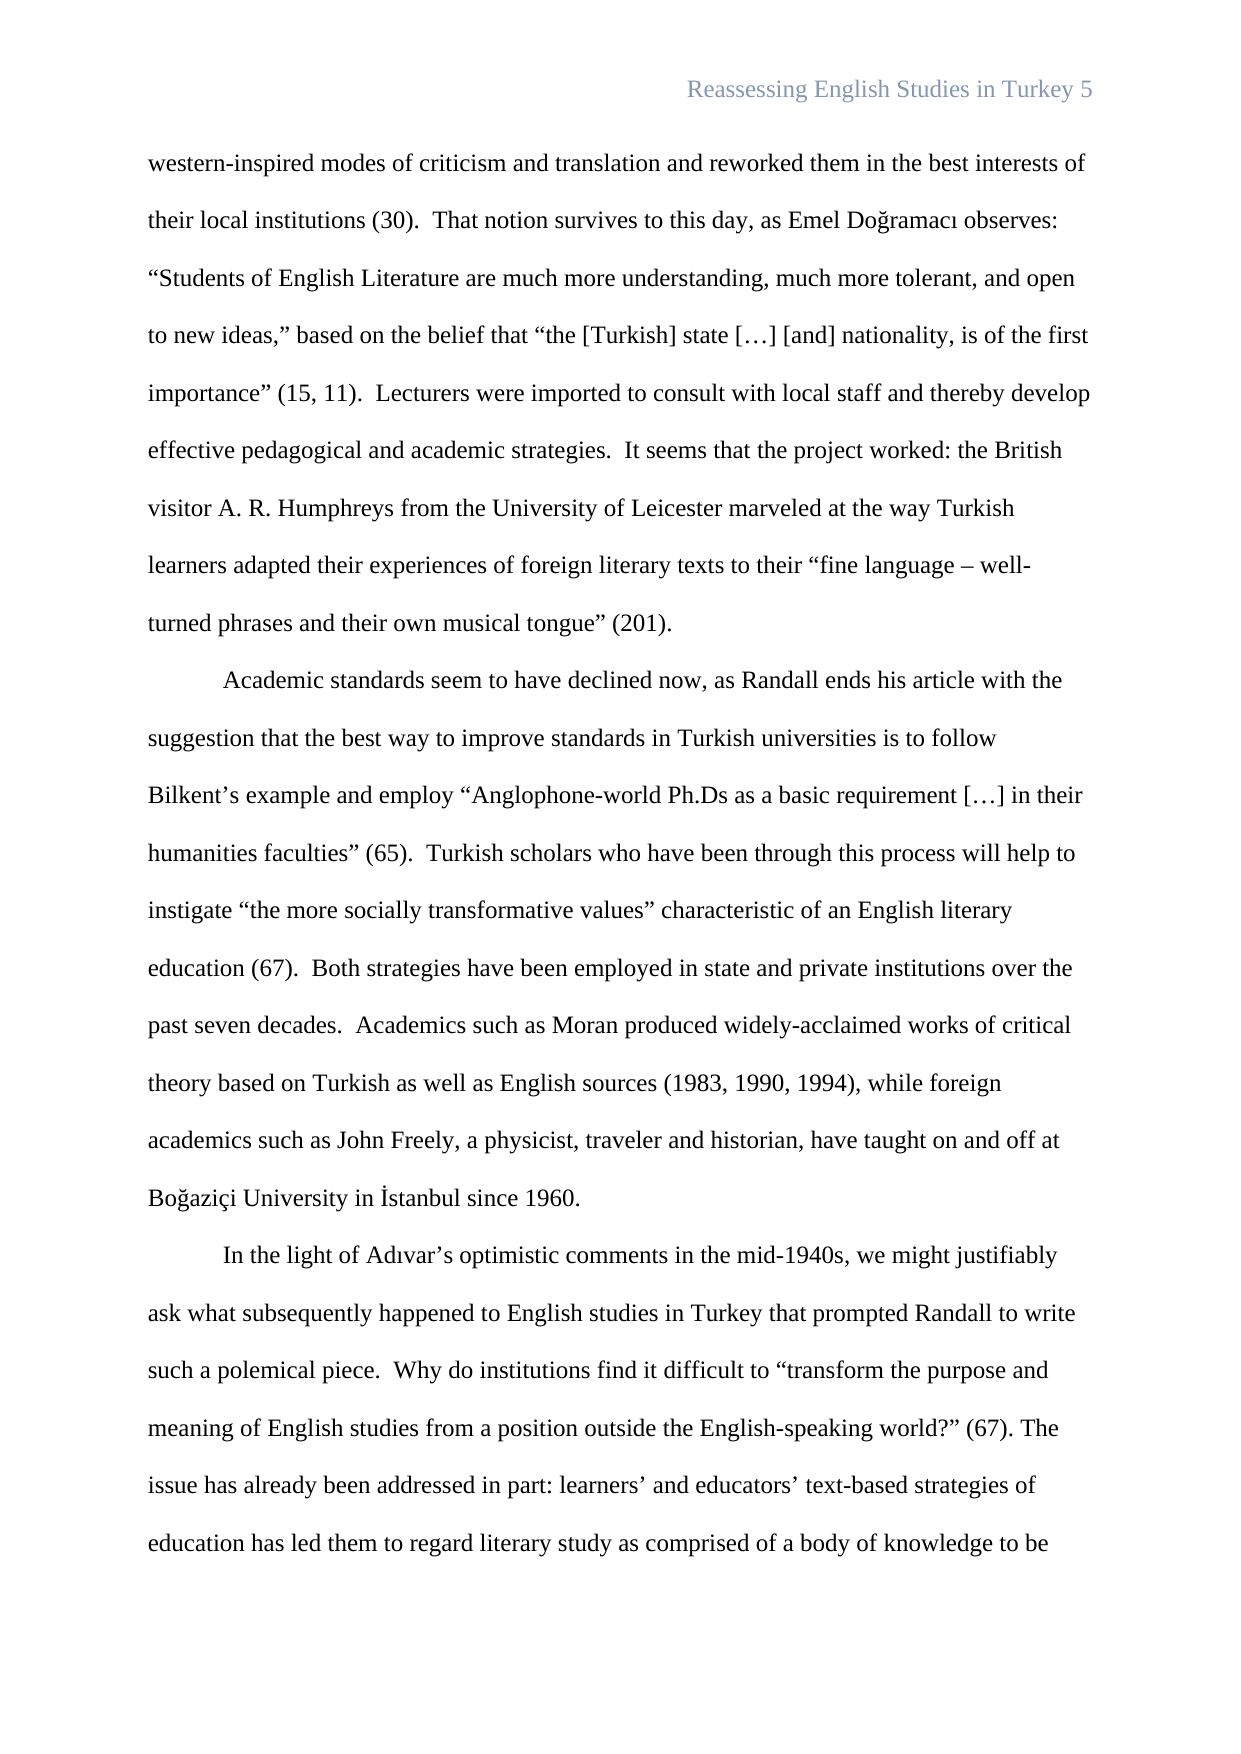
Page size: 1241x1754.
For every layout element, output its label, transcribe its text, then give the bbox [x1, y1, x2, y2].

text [148, 1240, 1093, 1556]
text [148, 148, 1093, 636]
text Academic standards seem to have declined now, as Randall ends his article with the suggestion that the best way to improve standards in Turkish universities is to follow Bilkent’s example and employ “Anglophone-world Ph.Ds as a basic requirement […] in their humanities faculties” (65). Turkish scholars who have been through this process will help to instigate “the more socially transformative values” characteristic of an English literary education (67). Both strategies have been employed in state and private institutions over the past seven decades. Academics such as Moran produced widely-acclaimed works of critical theory based on Turkish as well as English sources (1983, 1990, 1994), while foreign academics such as John Freely, a physicist, traveler and historian, have taught on and off at Boğaziçi University in İstanbul since 1960. [148, 665, 1093, 1211]
